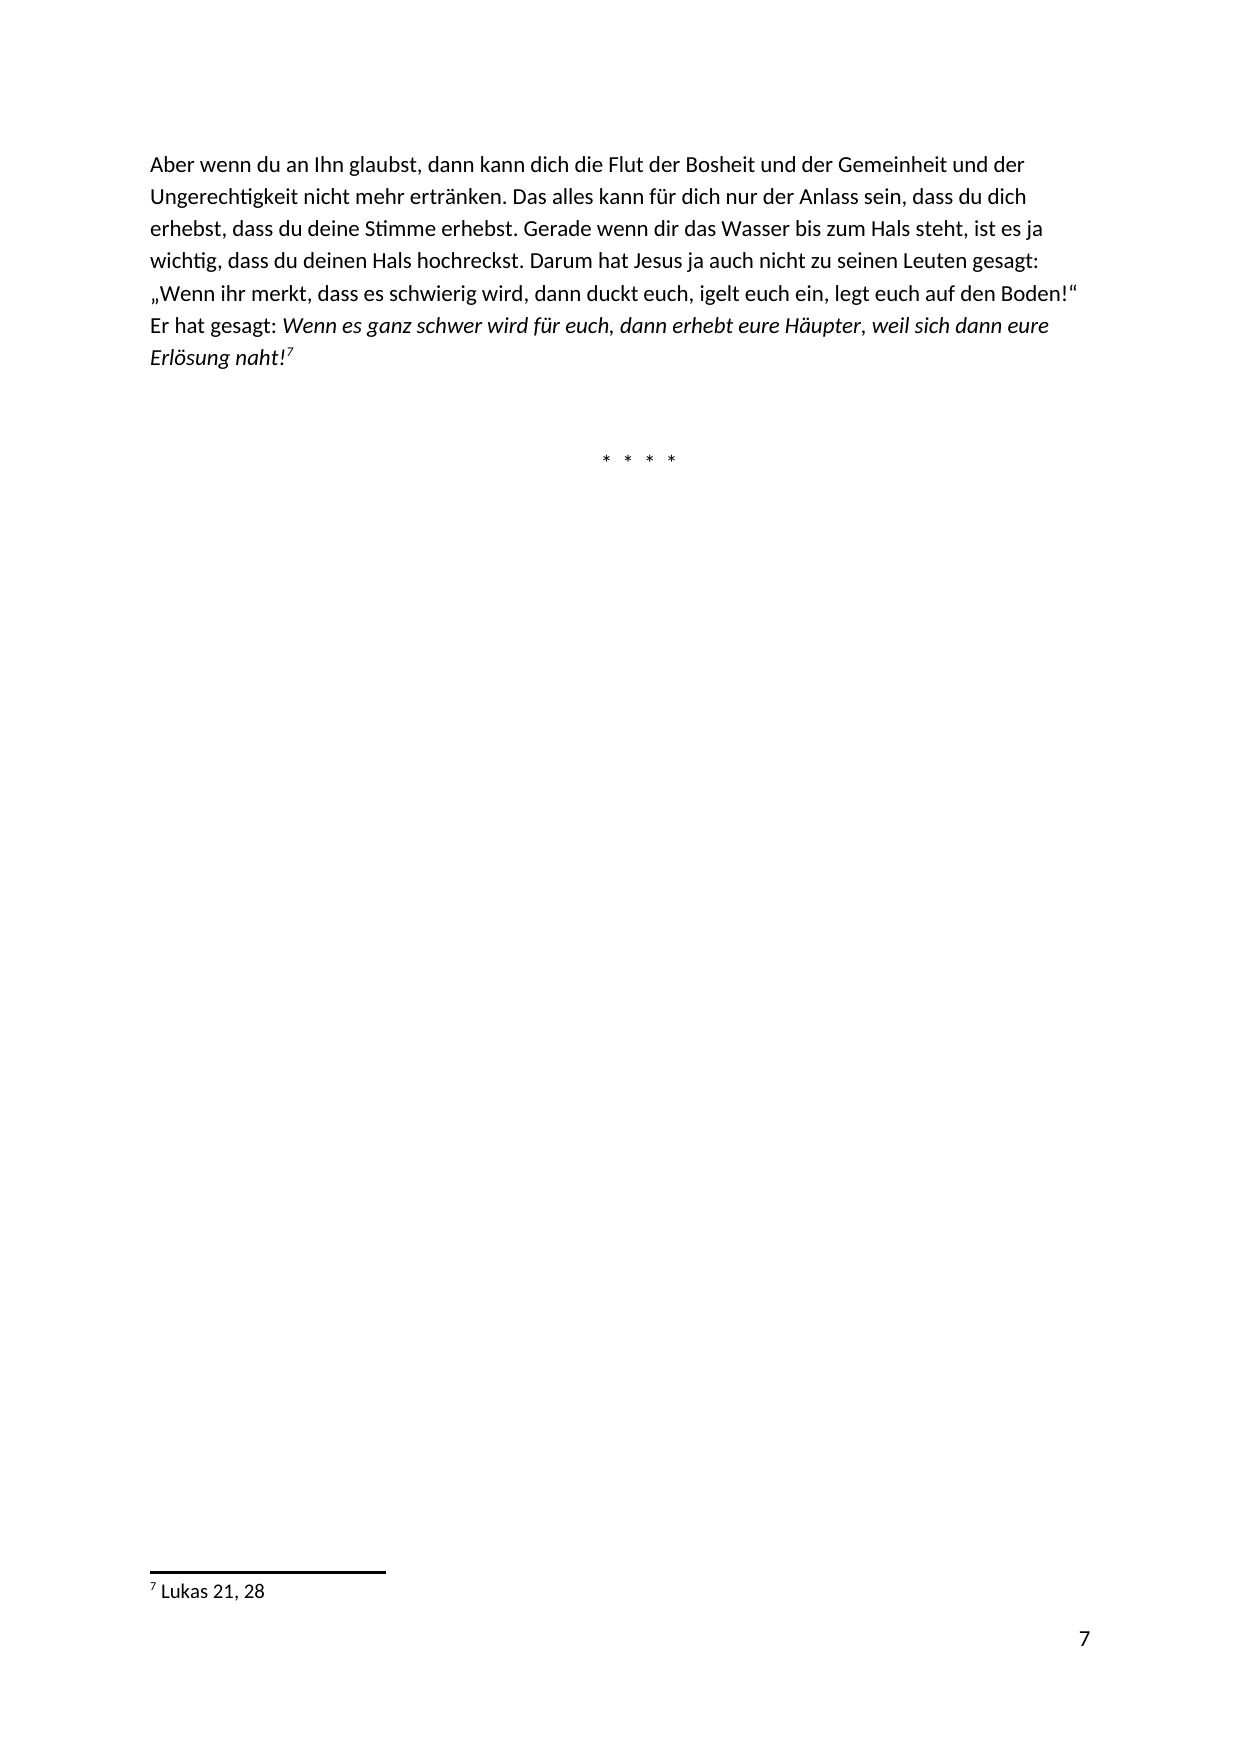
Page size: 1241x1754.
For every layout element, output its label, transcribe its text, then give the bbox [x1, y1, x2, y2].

text * * * * [187, 449, 1090, 477]
text Aber wenn du an Ihn glaubst, dann kann dich die Flut der Bosheit und der Gemeinheit und der Ungerechtigkeit nicht mehr ertränken. Das alles kann für dich nur der Anlass sein, dass du dich erhebst, dass du deine Stimme erhebst. Gerade wenn dir das Wasser bis zum Hals steht, ist es ja wichtig, dass du deinen Hals hochreckst. Darum hat Jesus ja auch nicht zu seinen Leuten gesagt: „Wenn ihr merkt, dass es schwierig wird, dann duckt euch, igelt euch ein, legt euch auf den Boden!“ Er hat gesagt: Wenn es ganz schwer wird für euch, dann erhebt eure Häupter, weil sich dann eure Erlösung naht! [150, 150, 1090, 371]
